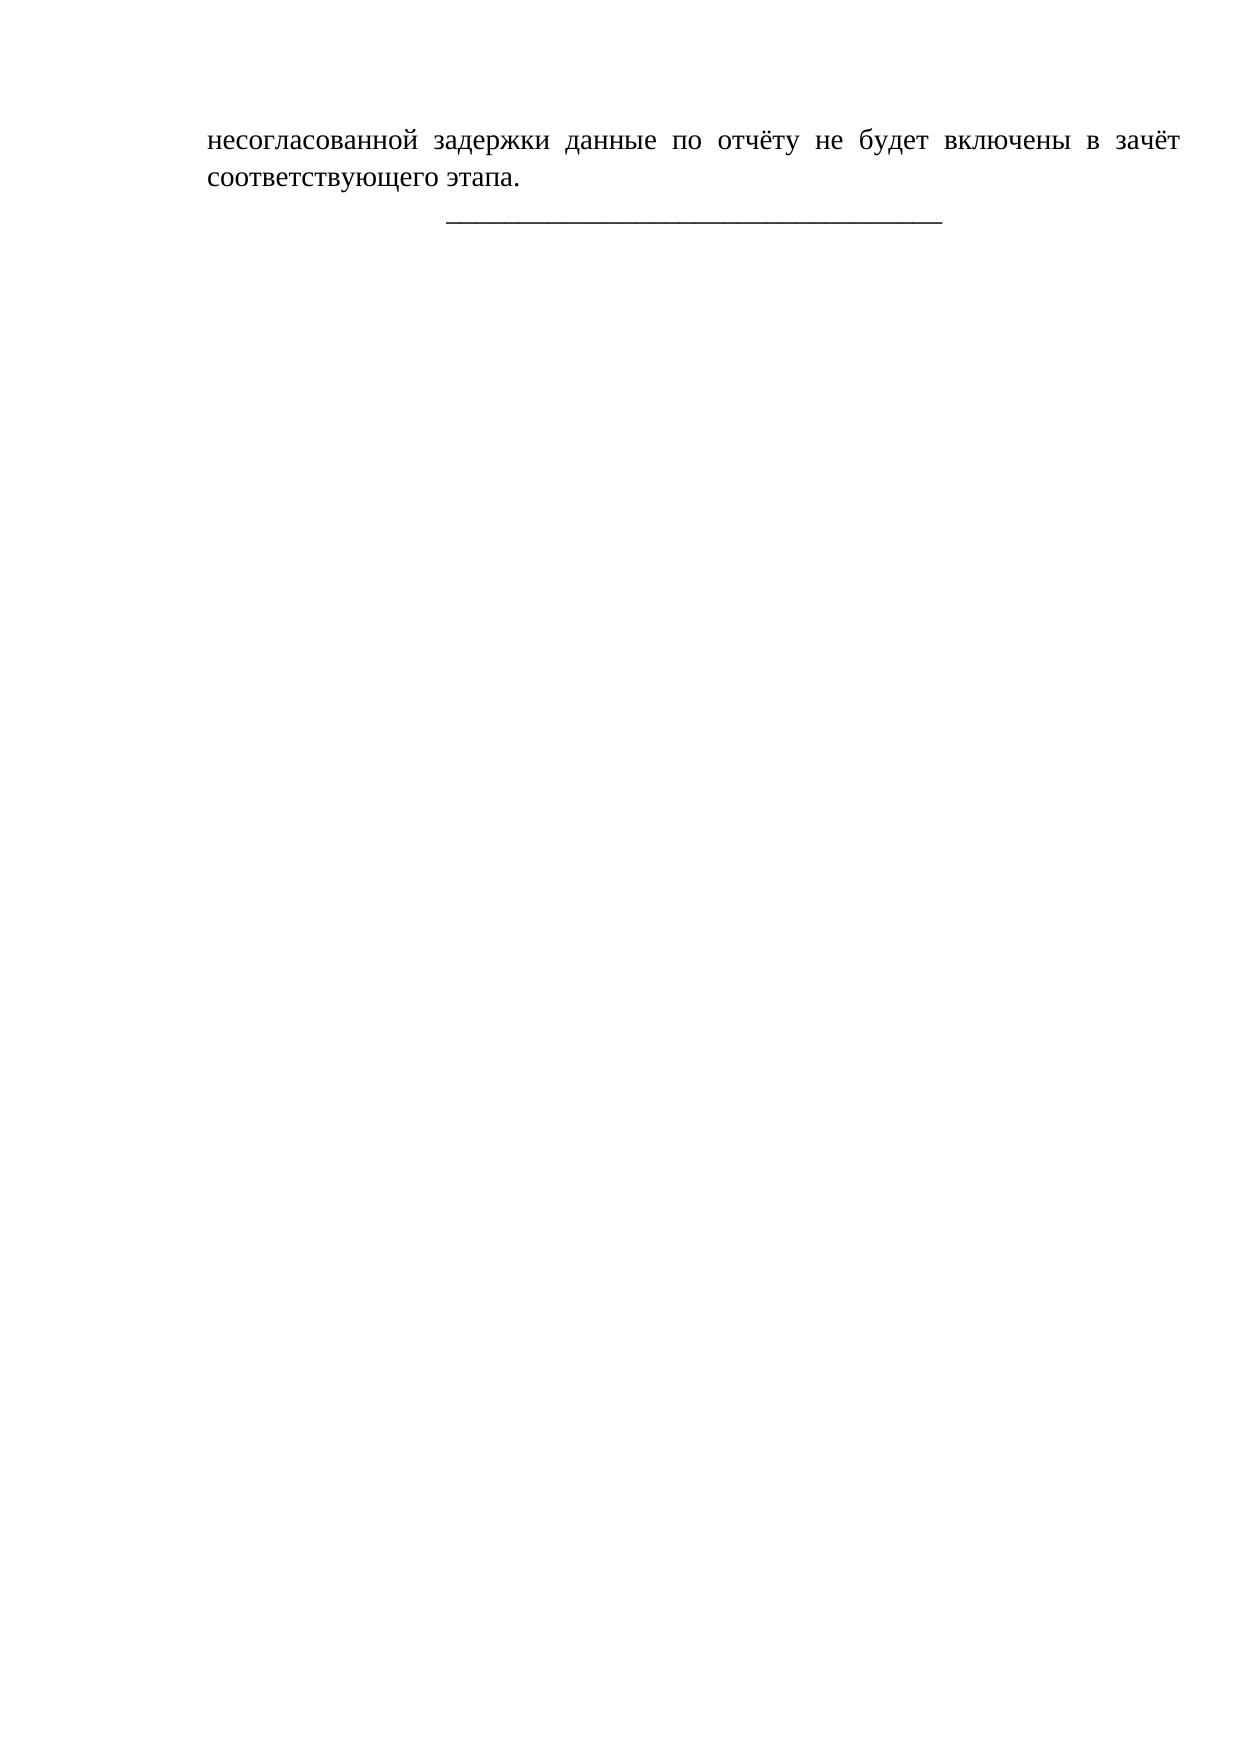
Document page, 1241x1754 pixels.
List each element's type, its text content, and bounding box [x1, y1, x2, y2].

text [207, 118, 1181, 193]
text __________________________________ [207, 193, 1181, 227]
